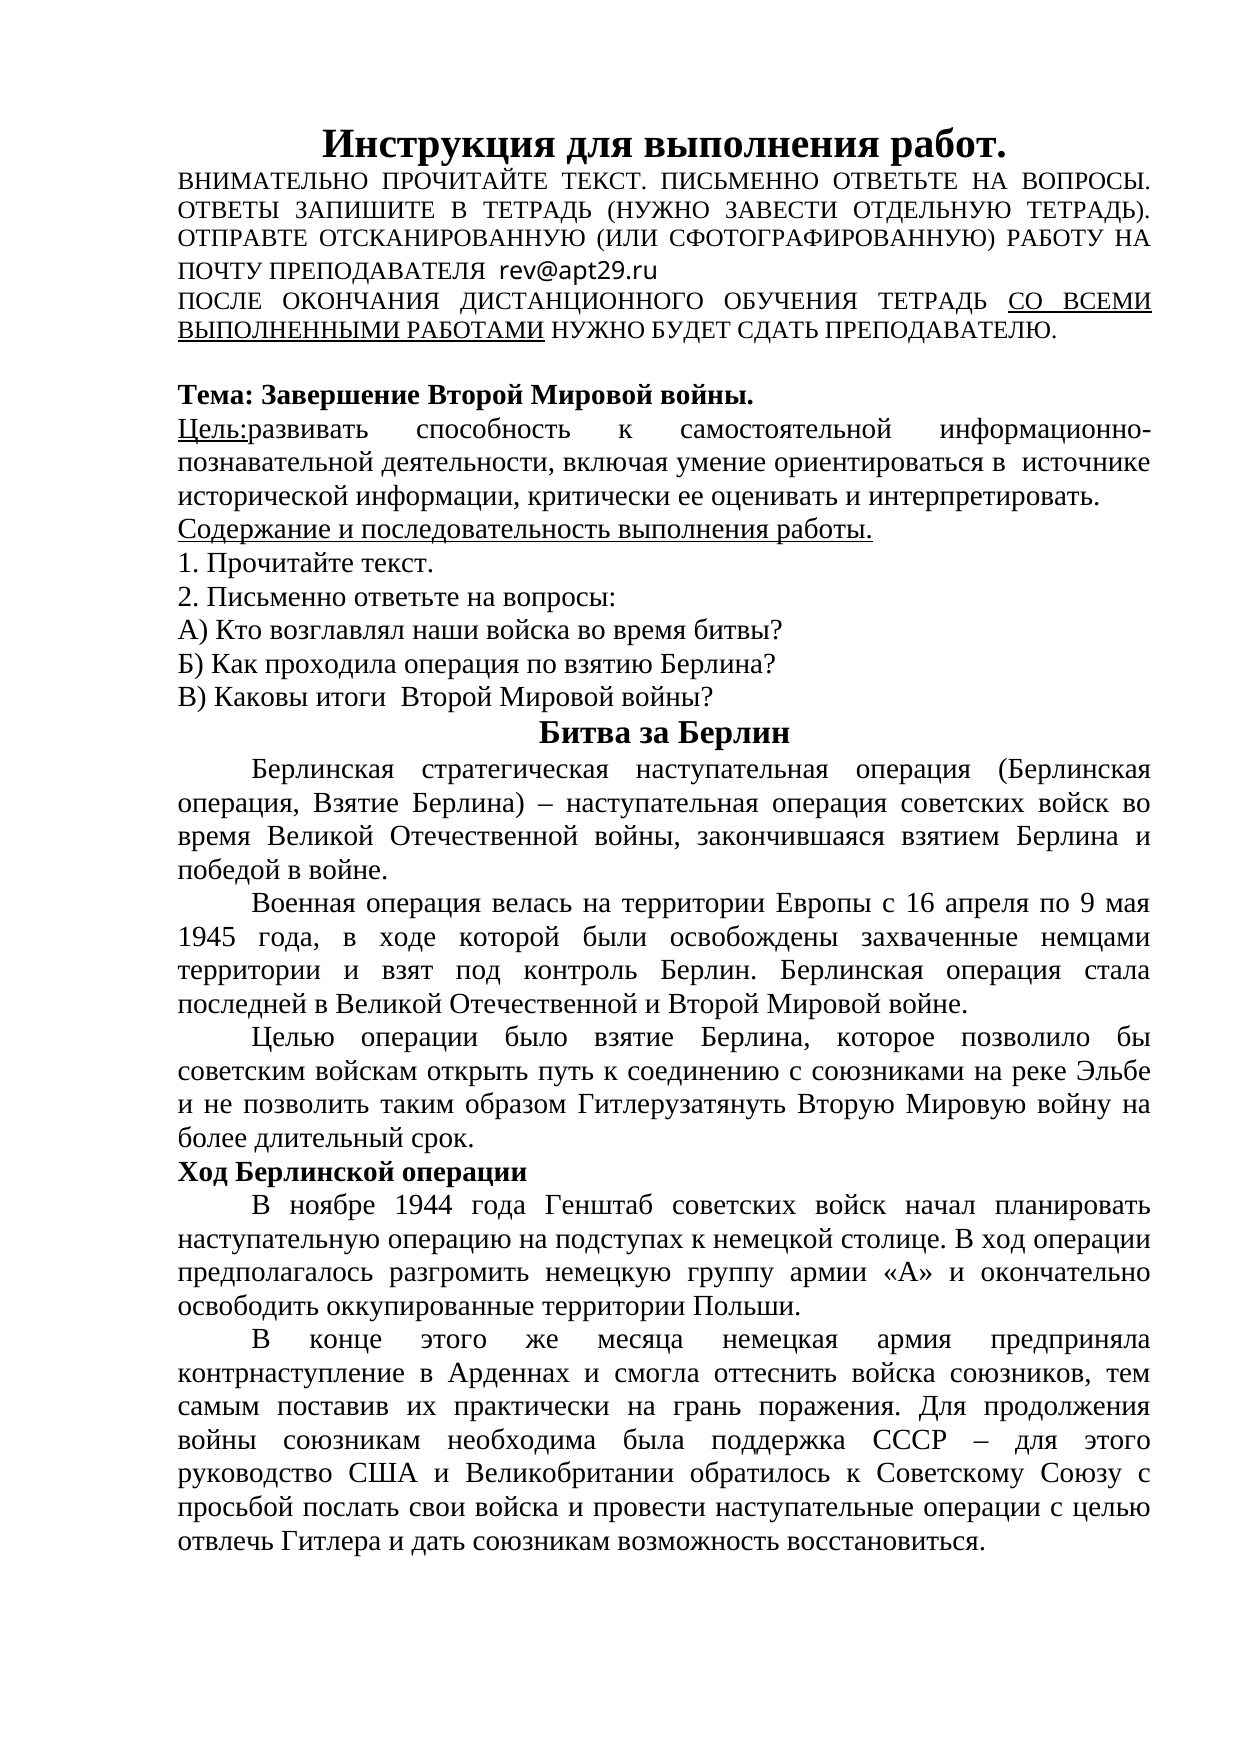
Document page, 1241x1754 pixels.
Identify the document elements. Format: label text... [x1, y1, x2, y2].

text В конце этого же месяца немецкая армия предприняла контрнаступление в Арденнах и смогла оттеснить войска союзников, тем самым поставив их практически на грань поражения. Для продолжения войны союзникам необходима была поддержка СССР – для этого руководство США и Великобритании обратилось к Советскому Союзу с просьбой послать свои войска и провести наступательные операции с целью отвлечь Гитлера и дать союзникам возможность восстановиться. [177, 1321, 1152, 1556]
text ПОСЛЕ ОКОНЧАНИЯ ДИСТАНЦИОННОГО ОБУЧЕНИЯ ТЕТРАДЬ СО ВСЕМИ ВЫПОЛНЕННЫМИ РАБОТАМИ НУЖНО БУДЕТ СДАТЬ ПРЕПОДАВАТЕЛЮ. [177, 286, 1152, 344]
text Берлинская стратегическая наступательная операция (Берлинская операция, Взятие Берлина) – наступательная операция советских войск во время Великой Отечественной войны, закончившаяся взятием Берлина и победой в войне. [177, 751, 1152, 885]
text Содержание и последовательность выполнения работы. [177, 512, 1152, 545]
text Военная операция велась на территории Европы с 16 апреля по 9 мая 1945 года, в ходе которой были освобождены захваченные немцами территории и взят под контроль Берлин. Берлинская операция стала последней в Великой Отечественной и Второй Мировой войне. [177, 885, 1152, 1019]
text Битва за Берлин [177, 713, 1152, 751]
text Тема: Завершение Второй Мировой войны. [177, 377, 1152, 411]
text Б) Как проходила операция по взятию Берлина? [177, 646, 1152, 679]
text А) Кто возглавлял наши войска во время битвы? [177, 612, 1152, 646]
text Целью операции было взятие Берлина, которое позволило бы советским войскам открыть путь к соединению с союзниками на реке Эльбе и не позволить таким образом Гитлерузатянуть Вторую Мировую войну на более длительный срок. [177, 1019, 1152, 1154]
text В ноябре 1944 года Генштаб советских войск начал планировать наступательную операцию на подступах к немецкой столице. В ход операции предполагалось разгромить немецкую группу армии «А» и окончательно освободить оккупированные территории Польши. [177, 1187, 1152, 1321]
text ВНИМАТЕЛЬНО ПРОЧИТАЙТЕ ТЕКСТ. ПИСЬМЕННО ОТВЕТЬТЕ НА ВОПРОСЫ. ОТВЕТЫ ЗАПИШИТЕ В ТЕТРАДЬ (НУЖНО ЗАВЕСТИ ОТДЕЛЬНУЮ ТЕТРАДЬ). ОТПРАВТЕ ОТСКАНИРОВАННУЮ (ИЛИ СФОТОГРАФИРОВАННУЮ) РАБОТУ НА ПОЧТУ ПРЕПОДАВАТЕЛЯ rev@apt29.ru [177, 166, 1152, 286]
text Инструкция для выполнения работ. [177, 118, 1152, 166]
text Цель:развивать способность к самостоятельной информационно-познавательной деятельности, включая умение ориентироваться в источнике исторической информации, критически ее оценивать и интерпретировать. [177, 411, 1152, 512]
text 1. Прочитайте текст. [177, 545, 1152, 579]
text В) Каковы итоги Второй Мировой войны? [177, 679, 1152, 713]
text Ход Берлинской операции [177, 1154, 1152, 1187]
text 2. Письменно ответьте на вопросы: [177, 579, 1152, 612]
